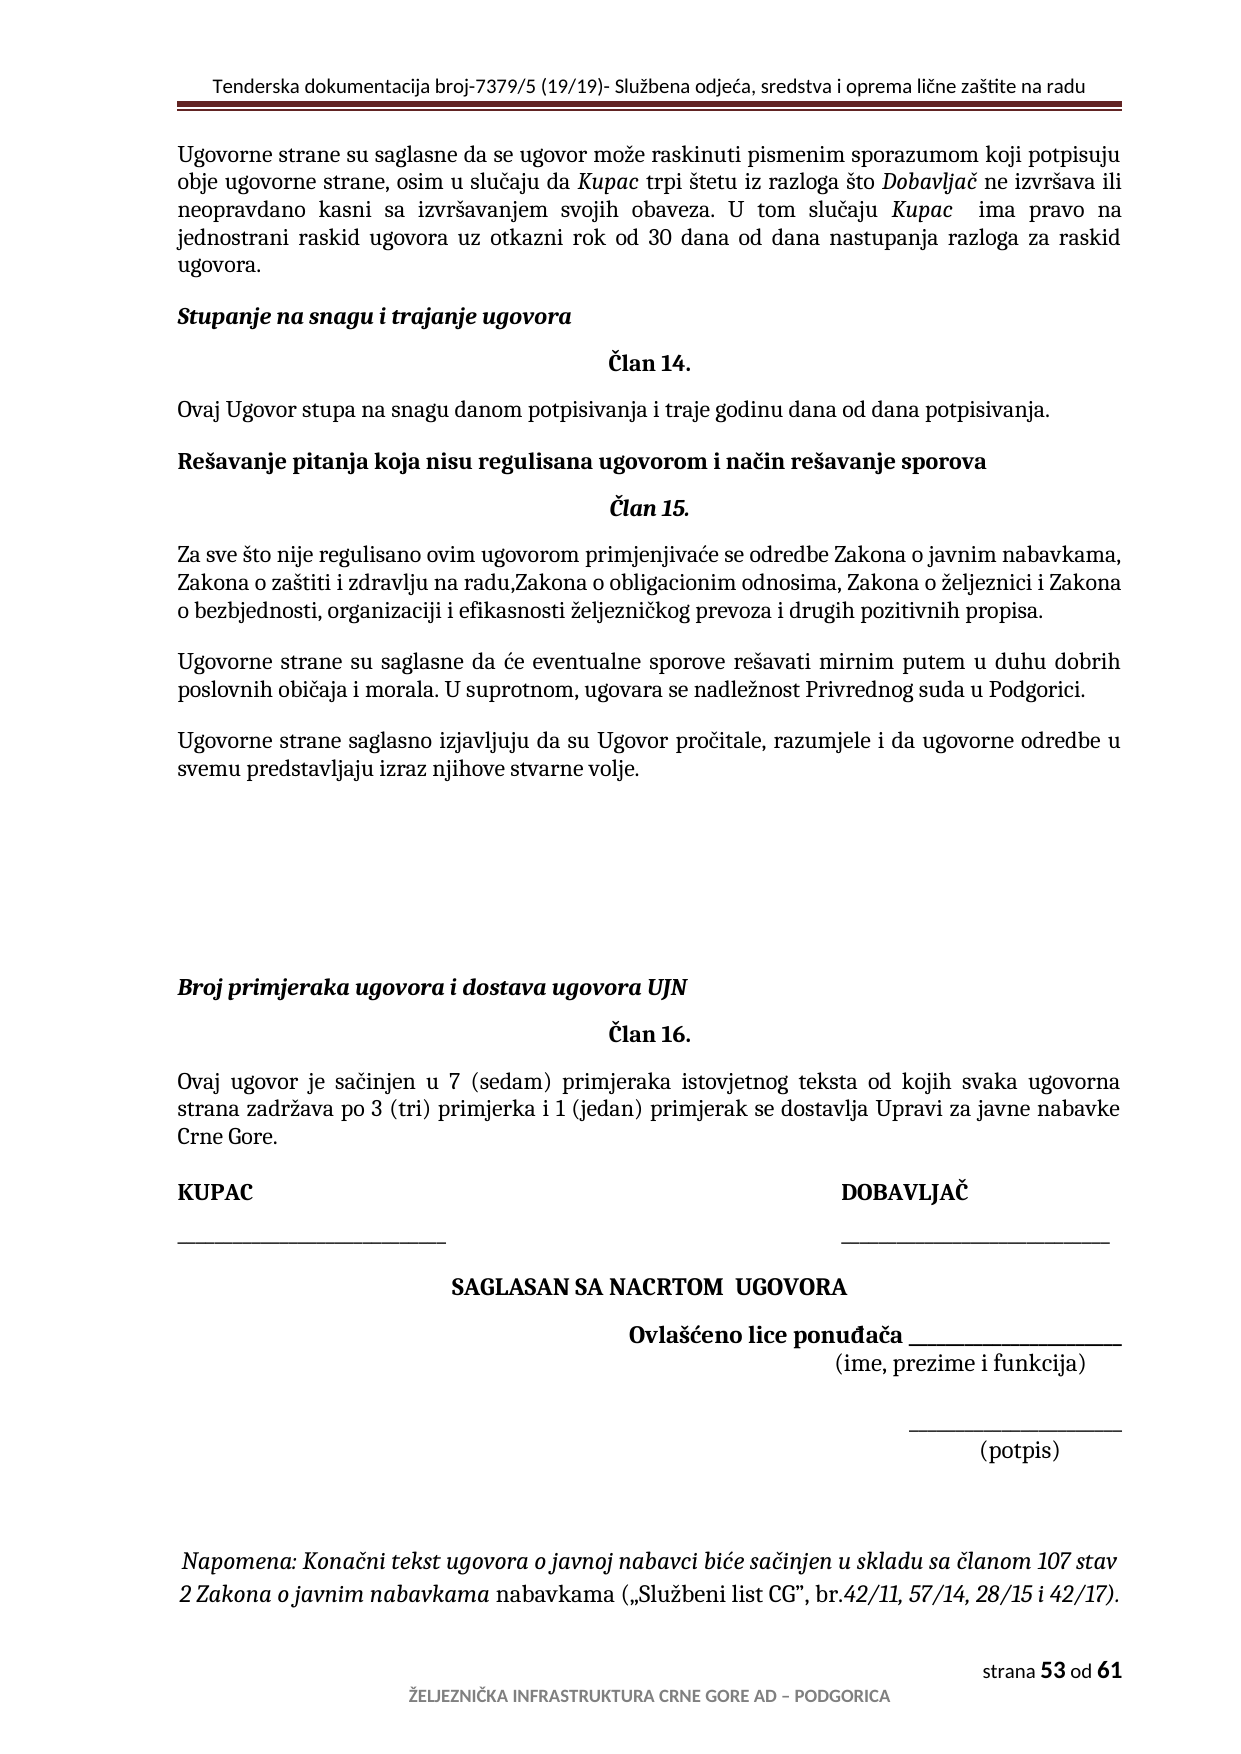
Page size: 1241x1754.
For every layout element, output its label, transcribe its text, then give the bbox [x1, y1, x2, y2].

text Ovaj ugovor je sačinjen u 7 (sedam) primjeraka istovjetnog teksta od kojih svaka ugovorna strana zadržava po 3 (tri) primjerka i 1 (jedan) primjerak se dostavlja Upravi za javne nabavke Crne Gore. [177, 1068, 1122, 1150]
text _____________________________ _____________________________ [177, 1219, 1122, 1247]
text Ugovorne strane saglasno izjavljuju da su Ugovor pročitale, razumjele i da ugovorne odredbe u svemu predstavljaju izraz njihove stvarne volje. [177, 727, 1122, 782]
text Za sve što nije regulisano ovim ugovorom primjenjivaće se odredbe Zakona o javnim nabavkama, Zakona o zaštiti i zdravlju na radu,Zakona o obligacionim odnosima, Zakona o željeznici i Zakona o bezbjednosti, organizaciji i efikasnosti željezničkog prevoza i drugih pozitivnih propisa. [177, 541, 1122, 624]
text _______________________ [177, 1407, 1122, 1436]
text Stupanje na snagu i trajanje ugovora [177, 303, 1122, 330]
text Napomena: Konačni tekst ugovora o javnoj nabavci biće sačinjen u skladu sa članom 107 stav 2 Zakona o javnim nabavkama nabavkama („Službeni list CG”, br.42/11, 57/14, 28/15 i 42/17). [177, 1547, 1122, 1609]
text Ugovorne strane su saglasne da se ugovor može raskinuti pismenim sporazumom koji potpisuju obje ugovorne strane, osim u slučaju da Kupac trpi štetu iz razloga što Dobavljač ne izvršava ili neopravdano kasni sa izvršavanjem svojih obaveza. U tom slučaju Kupac ima pravo na jednostrani raskid ugovora uz otkazni rok od 30 dana od dana nastupanja razloga za raskid ugovora. [177, 141, 1122, 279]
text Ugovorne strane su saglasne da će eventualne sporove rešavati mirnim putem u duhu dobrih poslovnih običaja i morala. U suprotnom, ugovara se nadležnost Privrednog suda u Podgorici. [177, 648, 1122, 703]
text SAGLASAN SA NACRTOM UGOVORA [177, 1273, 1122, 1301]
text Član 16. [177, 1021, 1122, 1048]
text (potpis) [177, 1436, 1061, 1464]
text Ovaj Ugovor stupa na snagu danom potpisivanja i traje godinu dana od dana potpisivanja. [177, 396, 1122, 424]
text Broj primjeraka ugovora i dostava ugovora UJN [177, 974, 1122, 1002]
text Član 14. [177, 349, 1122, 377]
text KUPAC DOBAVLJAČ [177, 1179, 1122, 1207]
text Ovlašćeno lice ponuđača _______________________ [177, 1321, 1122, 1349]
text (ime, prezime i funkcija) [177, 1349, 1087, 1378]
text Rešavanje pitanja koja nisu regulisana ugovorom i način rešavanje sporova [177, 448, 1122, 475]
text Član 15. [177, 494, 1122, 522]
